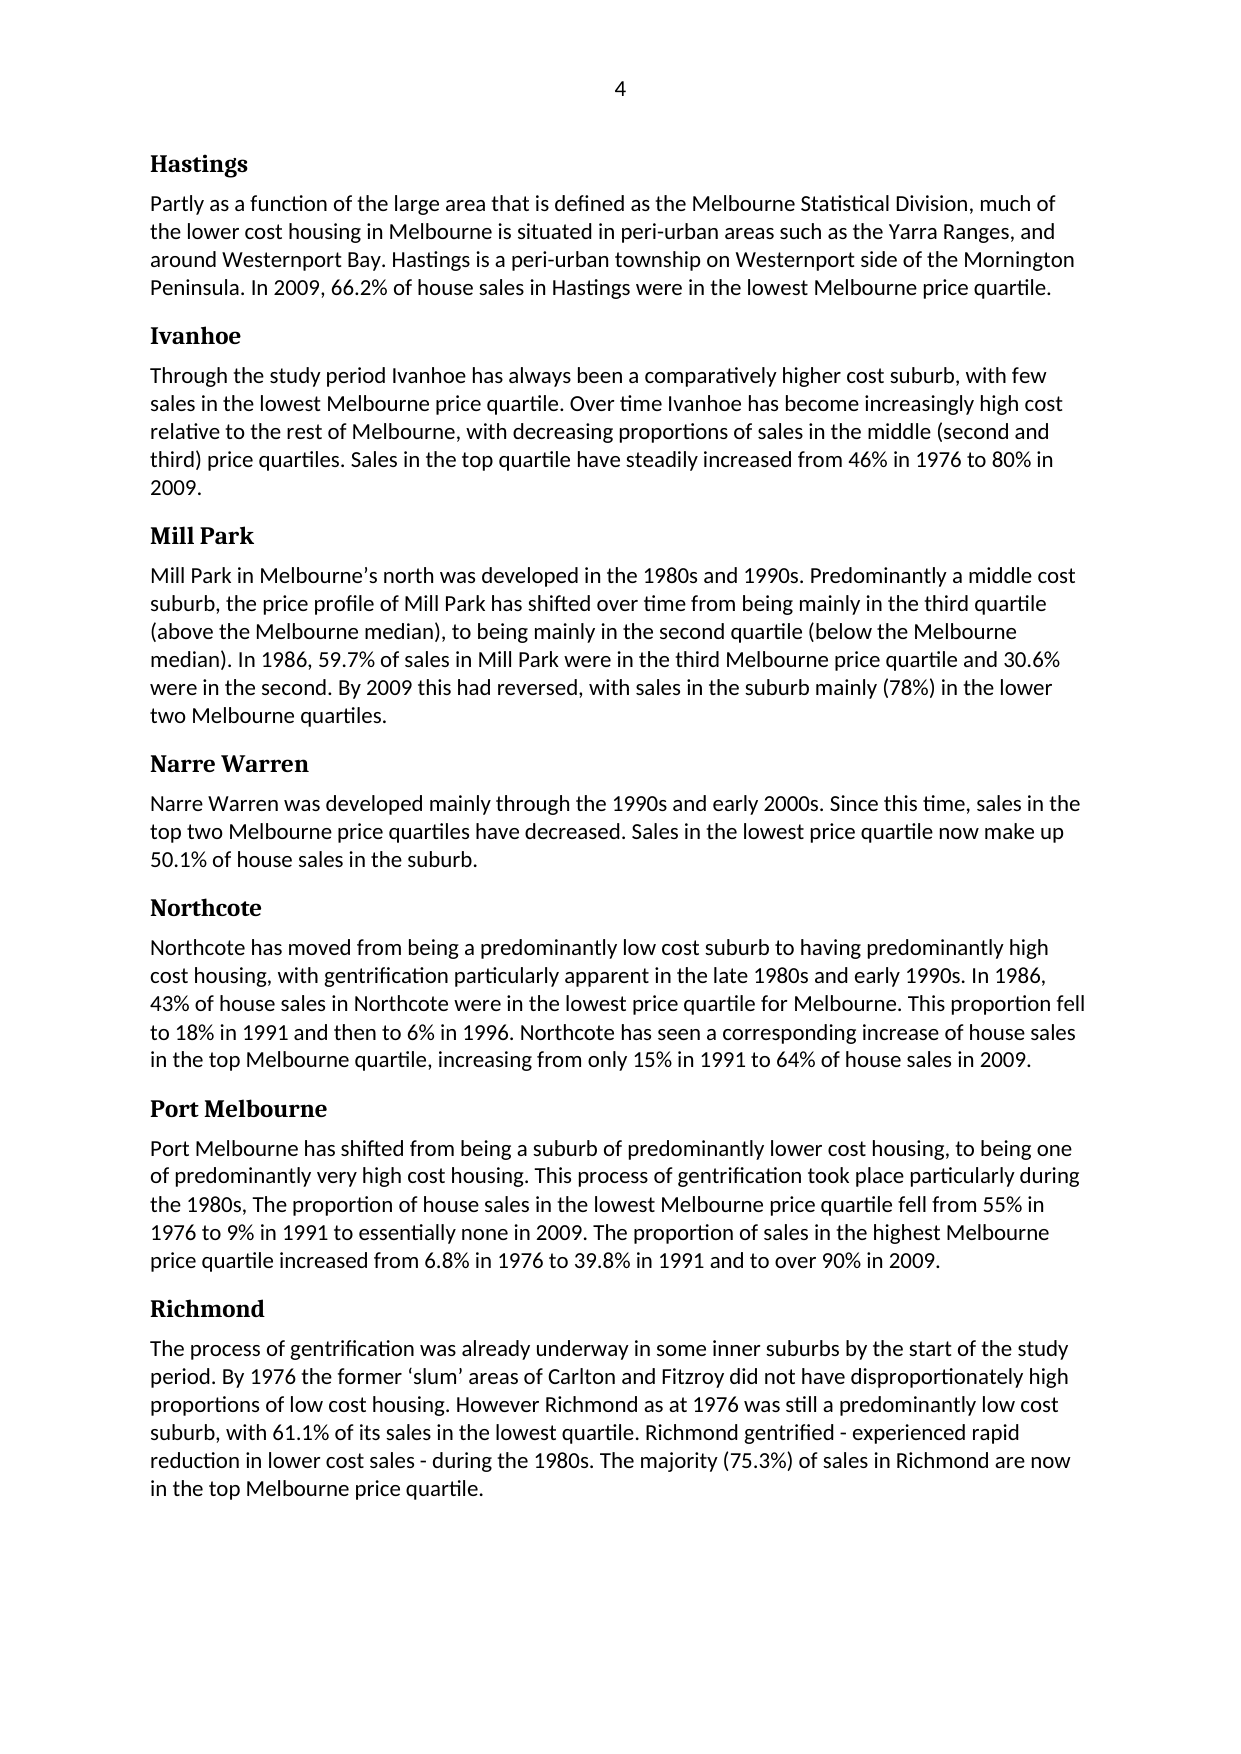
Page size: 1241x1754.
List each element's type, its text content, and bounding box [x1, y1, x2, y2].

text Mill Park in Melbourne’s north was developed in the 1980s and 1990s. Predominantly a middle cost suburb, the price profile of Mill Park has shifted over time from being mainly in the third quartile (above the Melbourne median), to being mainly in the second quartile (below the Melbourne median). In 1986, 59.7% of sales in Mill Park were in the third Melbourne price quartile and 30.6% were in the second. By 2009 this had reversed, with sales in the suburb mainly (78%) in the lower two Melbourne quartiles. [150, 561, 1090, 729]
subtitle Mill Park [150, 522, 1090, 551]
text Partly as a function of the large area that is defined as the Melbourne Statistical Division, much of the lower cost housing in Melbourne is situated in peri-urban areas such as the Yarra Ranges, and around Westernport Bay. Hastings is a peri-urban township on Westernport side of the Mornington Peninsula. In 2009, 66.2% of house sales in Hastings were in the lowest Melbourne price quartile. [150, 189, 1090, 301]
subtitle Ivanhoe [150, 322, 1090, 351]
subtitle Hastings [150, 150, 1090, 179]
subtitle Northcote [150, 894, 1090, 923]
text The process of gentrification was already underway in some inner suburbs by the start of the study period. By 1976 the former ‘slum’ areas of Carlton and Fitzroy did not have disproportionately high proportions of low cost housing. However Richmond as at 1976 was still a predominantly low cost suburb, with 61.1% of its sales in the lowest quartile. Richmond gentrified - experienced rapid reduction in lower cost sales - during the 1980s. The majority (75.3%) of sales in Richmond are now in the top Melbourne price quartile. [150, 1334, 1090, 1502]
subtitle Narre Warren [150, 750, 1090, 779]
text Northcote has moved from being a predominantly low cost suburb to having predominantly high cost housing, with gentrification particularly apparent in the late 1980s and early 1990s. In 1986, 43% of house sales in Northcote were in the lowest price quartile for Melbourne. This proportion fell to 18% in 1991 and then to 6% in 1996. Northcote has seen a corresponding increase of house sales in the top Melbourne quartile, increasing from only 15% in 1991 to 64% of house sales in 2009. [150, 933, 1090, 1074]
subtitle Richmond [150, 1294, 1090, 1323]
text Narre Warren was developed mainly through the 1990s and early 2000s. Since this time, sales in the top two Melbourne price quartiles have decreased. Sales in the lowest price quartile now make up 50.1% of house sales in the suburb. [150, 789, 1090, 873]
text Port Melbourne has shifted from being a suburb of predominantly lower cost housing, to being one of predominantly very high cost housing. This process of gentrification took place particularly during the 1980s, The proportion of house sales in the lowest Melbourne price quartile fell from 55% in 1976 to 9% in 1991 to essentially none in 2009. The proportion of sales in the highest Melbourne price quartile increased from 6.8% in 1976 to 39.8% in 1991 and to over 90% in 2009. [150, 1134, 1090, 1274]
subtitle Port Melbourne [150, 1094, 1090, 1123]
text Through the study period Ivanhoe has always been a comparatively higher cost suburb, with few sales in the lowest Melbourne price quartile. Over time Ivanhoe has become increasingly high cost relative to the rest of Melbourne, with decreasing proportions of sales in the middle (second and third) price quartiles. Sales in the top quartile have steadily increased from 46% in 1976 to 80% in 2009. [150, 361, 1090, 501]
